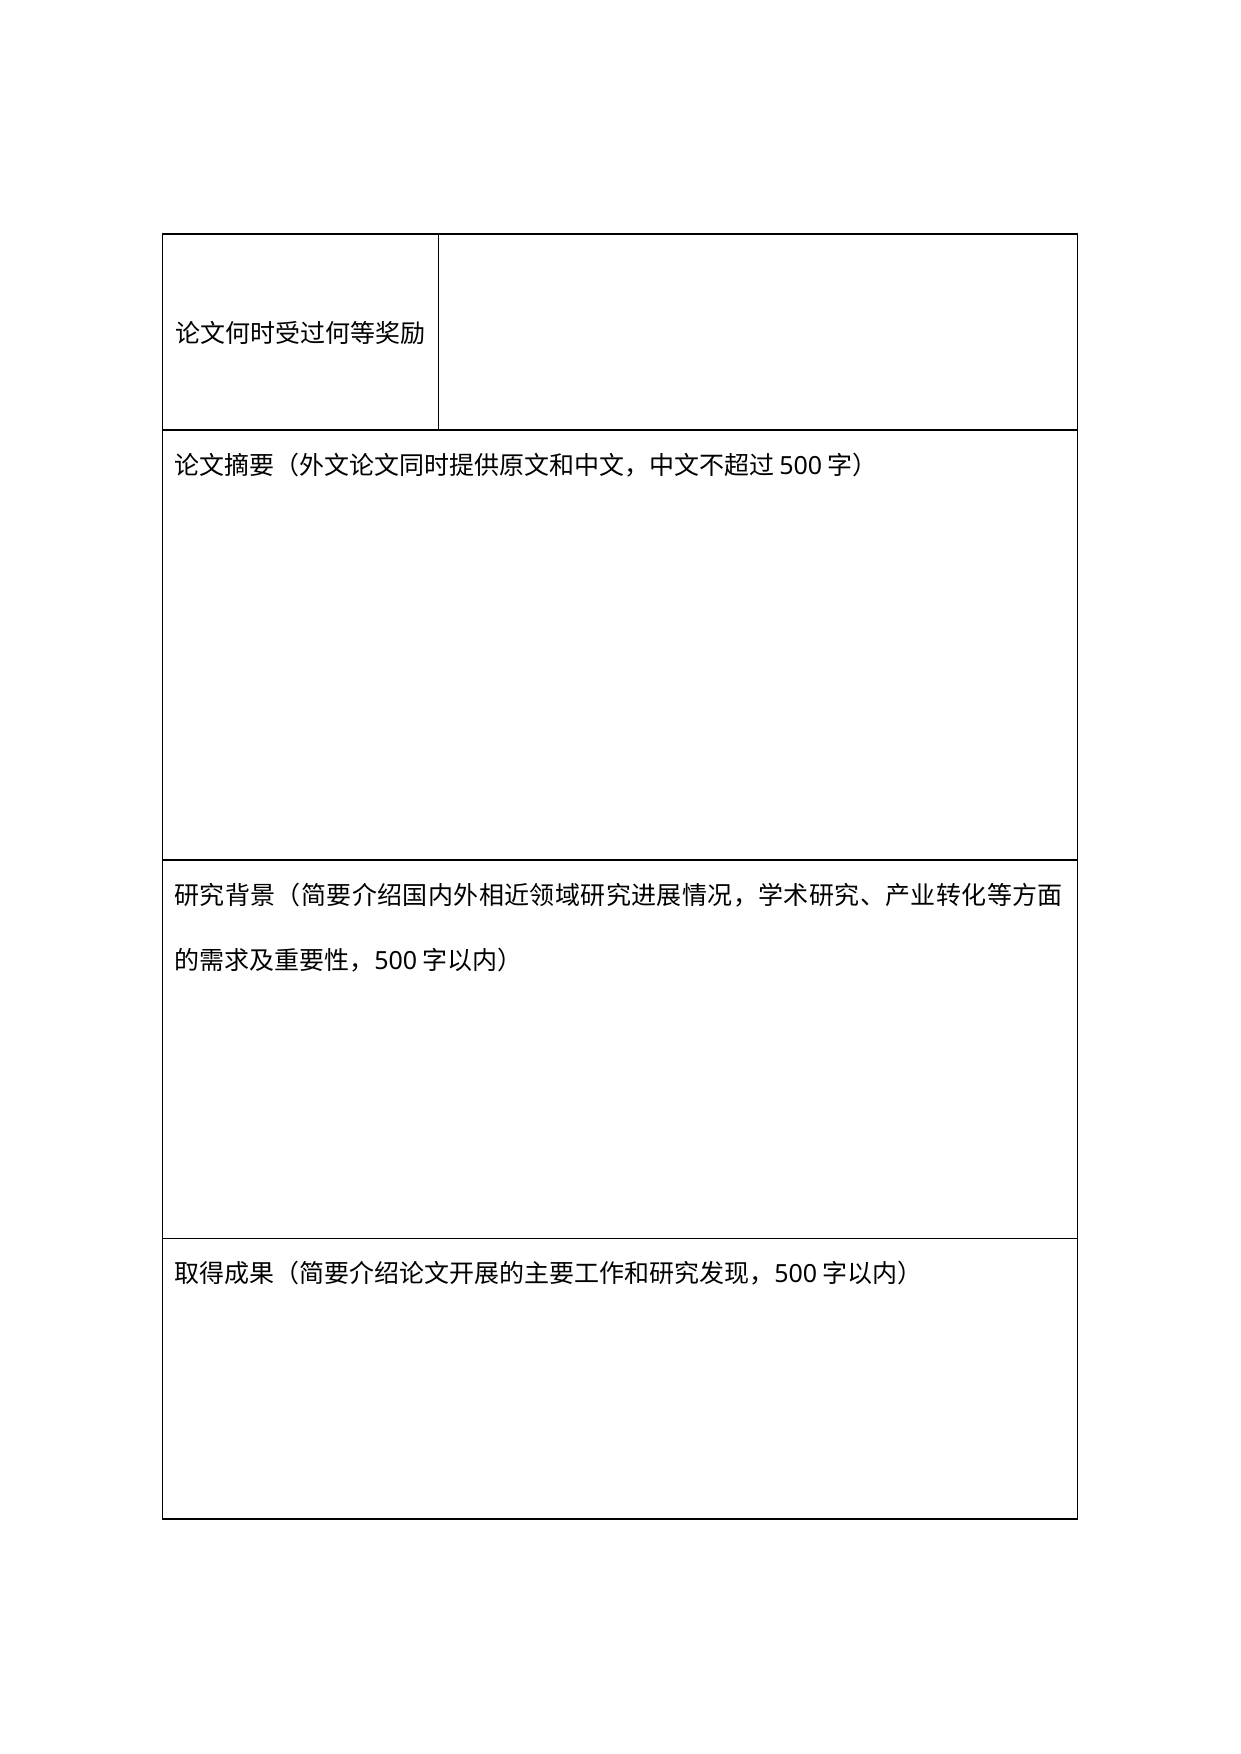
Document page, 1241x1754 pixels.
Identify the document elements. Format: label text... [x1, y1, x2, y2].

table_cell [439, 235, 1077, 429]
table_cell 论文何时受过何等奖励 [163, 235, 438, 429]
table_cell 研究背景（简要介绍国内外相近领域研究进展情况，学术研究、产业转化等方面的需求及重要性，500字以内） [163, 861, 1077, 1237]
table_cell 论文摘要（外文论文同时提供原文和中文，中文不超过500字） [163, 431, 1077, 859]
table_cell 取得成果（简要介绍论文开展的主要工作和研究发现，500字以内） [163, 1239, 1077, 1518]
